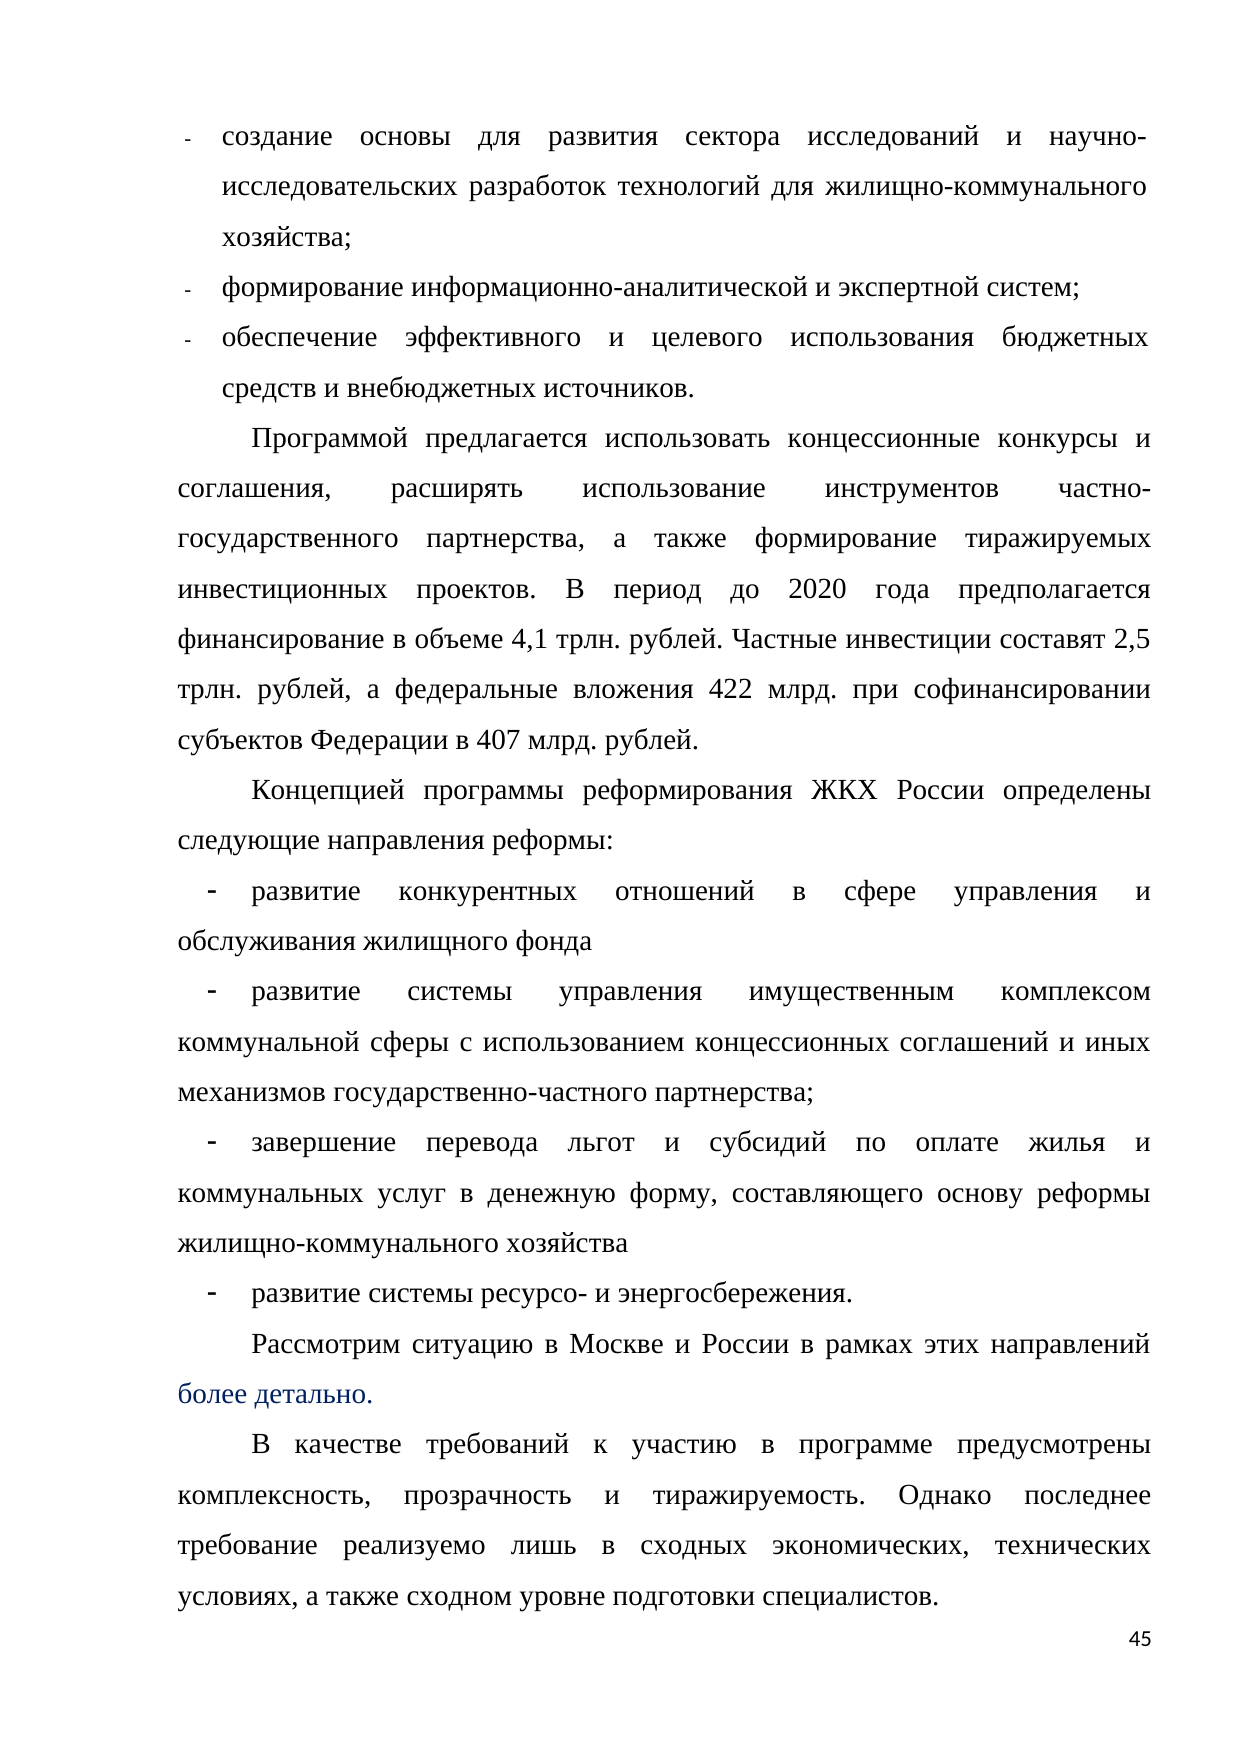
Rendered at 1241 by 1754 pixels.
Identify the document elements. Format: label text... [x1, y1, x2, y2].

list обеспечение эффективного и целевого использования бюджетных средств и внебюджетных источников. [184, 319, 1149, 403]
list развитие конкурентных отношений в сфере управления и обслуживания жилищного фонда [177, 873, 1152, 957]
list Рассмотрим ситуацию в Москве и России в рамках этих направлений более детально. [177, 1326, 1152, 1410]
list развитие системы управления имущественным комплексом коммунальной сферы с использованием концессионных соглашений и иных механизмов государственно-частного партнерства; [177, 973, 1152, 1108]
list завершение перевода льгот и субсидий по оплате жилья и коммунальных услуг в денежную форму, составляющего основу реформы жилищно-коммунального хозяйства [177, 1124, 1152, 1259]
list развитие системы ресурсо- и энергосбережения. [177, 1276, 1152, 1309]
list В качестве требований к участию в программе предусмотрены комплексность, прозрачность и тиражируемость. Однако последнее требование реализуемо лишь в сходных экономических, технических условиях, а также сходном уровне подготовки специалистов. [177, 1427, 1152, 1611]
text Концепцией программы реформирования ЖКХ России определены следующие направления реформы: [177, 772, 1152, 856]
list создание основы для развития сектора исследований и научно- исследовательских разработок технологий для жилищно-коммунального хозяйства; [184, 118, 1147, 252]
text Программой предлагается использовать концессионные конкурсы и соглашения, расширять использование инструментов частно- государственного партнерства, а также формирование тиражируемых инвестиционных проектов. В период до 2020 года предполагается финансирование в объеме 4,1 трлн. рублей. Частные инвестиции составят 2,5 трлн. рублей, а федеральные вложения 422 млрд. при софинансировании субъектов Федерации в 407 млрд. рублей. [177, 420, 1152, 755]
list формирование информационно-аналитической и экспертной систем; [184, 269, 1152, 303]
